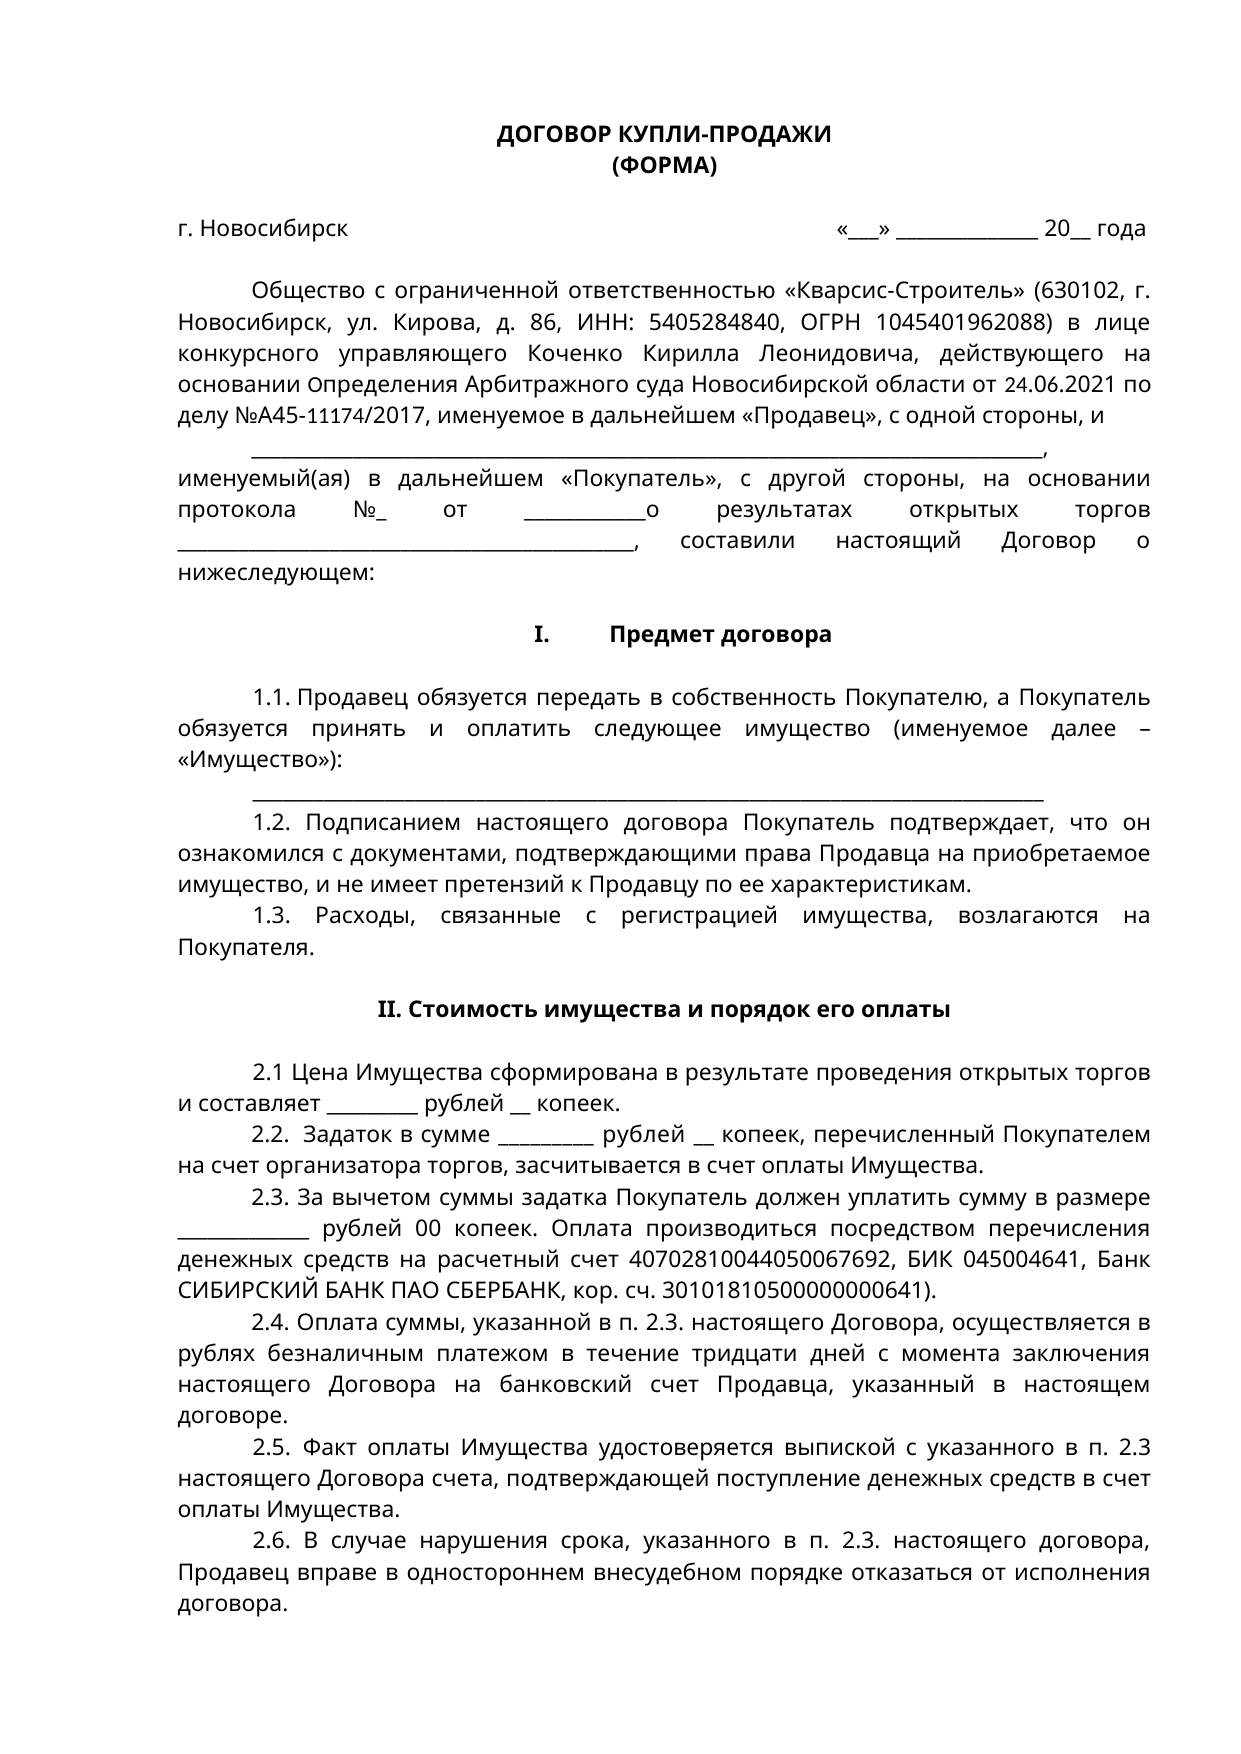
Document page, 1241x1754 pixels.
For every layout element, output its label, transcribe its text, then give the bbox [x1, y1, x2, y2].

text 2.1 Цена Имущества сформирована в результате проведения открытых торгов и составляет _________ рублей __ копеек. [177, 1056, 1152, 1118]
text 1.2. Подписанием настоящего договора Покупатель подтверждает, что он ознакомился с документами, подтверждающими права Продавца на приобретаемое имущество, и не имеет претензий к Продавцу по ее характеристикам. [177, 806, 1152, 899]
text 1.1. Продавец обязуется передать в собственность Покупателю, а Покупатель обязуется принять и оплатить следующее имущество (именуемое далее – «Имущество»): [177, 681, 1152, 774]
text ДОГОВОР КУПЛИ-ПРОДАЖИ [177, 118, 1152, 149]
text II. Стоимость имущества и порядок его оплаты [177, 993, 1152, 1024]
text г. Новосибирск «___» ______________ 20__ года [177, 212, 1152, 243]
list Предмет договора [215, 618, 1152, 649]
text ______________________________________________________________________________ [177, 774, 1152, 806]
text (ФОРМА) [177, 149, 1152, 181]
text ______________________________________________________________________________, именуемый(ая) в дальнейшем «Покупатель», с другой стороны, на основании протокола №_ от ____________о результатах открытых торгов _____________________________________________, составили настоящий Договор о нижеследующем: [177, 431, 1152, 587]
text Общество с ограниченной ответственностью «Кварсис-Строитель» (630102, г. Новосибирск, ул. Кирова, д. 86, ИНН: 5405284840, ОГРН 1045401962088) в лице конкурсного управляющего Коченко Кирилла Леонидовича, действующего на основании Определения Арбитражного суда Новосибирской области от 24.06.2021 по делу №А45-11174/2017, именуемое в дальнейшем «Продавец», с одной стороны, и [177, 274, 1152, 431]
text 2.3. За вычетом суммы задатка Покупатель должен уплатить сумму в размере _____________ рублей 00 копеек. Оплата производиться посредством перечисления денежных средств на расчетный счет 40702810044050067692, БИК 045004641, Банк СИБИРСКИЙ БАНК ПАО СБЕРБАНК, кор. сч. 30101810500000000641). [177, 1181, 1152, 1306]
text 2.2. Задаток в сумме _________ рублей __ копеек, перечисленный Покупателем на счет организатора торгов, засчитывается в счет оплаты Имущества. [177, 1118, 1152, 1181]
text 2.6. В случае нарушения срока, указанного в п. 2.3. настоящего договора, Продавец вправе в одностороннем внесудебном порядке отказаться от исполнения договора. [177, 1524, 1152, 1618]
text 2.5. Факт оплаты Имущества удостоверяется выпиской с указанного в п. 2.3 настоящего Договора счета, подтверждающей поступление денежных средств в счет оплаты Имущества. [177, 1431, 1152, 1524]
text 2.4. Оплата суммы, указанной в п. 2.3. настоящего Договора, осуществляется в рублях безналичным платежом в течение тридцати дней с момента заключения настоящего Договора на банковский счет Продавца, указанный в настоящем договоре. [177, 1306, 1152, 1431]
text 1.3. Расходы, связанные с регистрацией имущества, возлагаются на Покупателя. [177, 899, 1152, 962]
